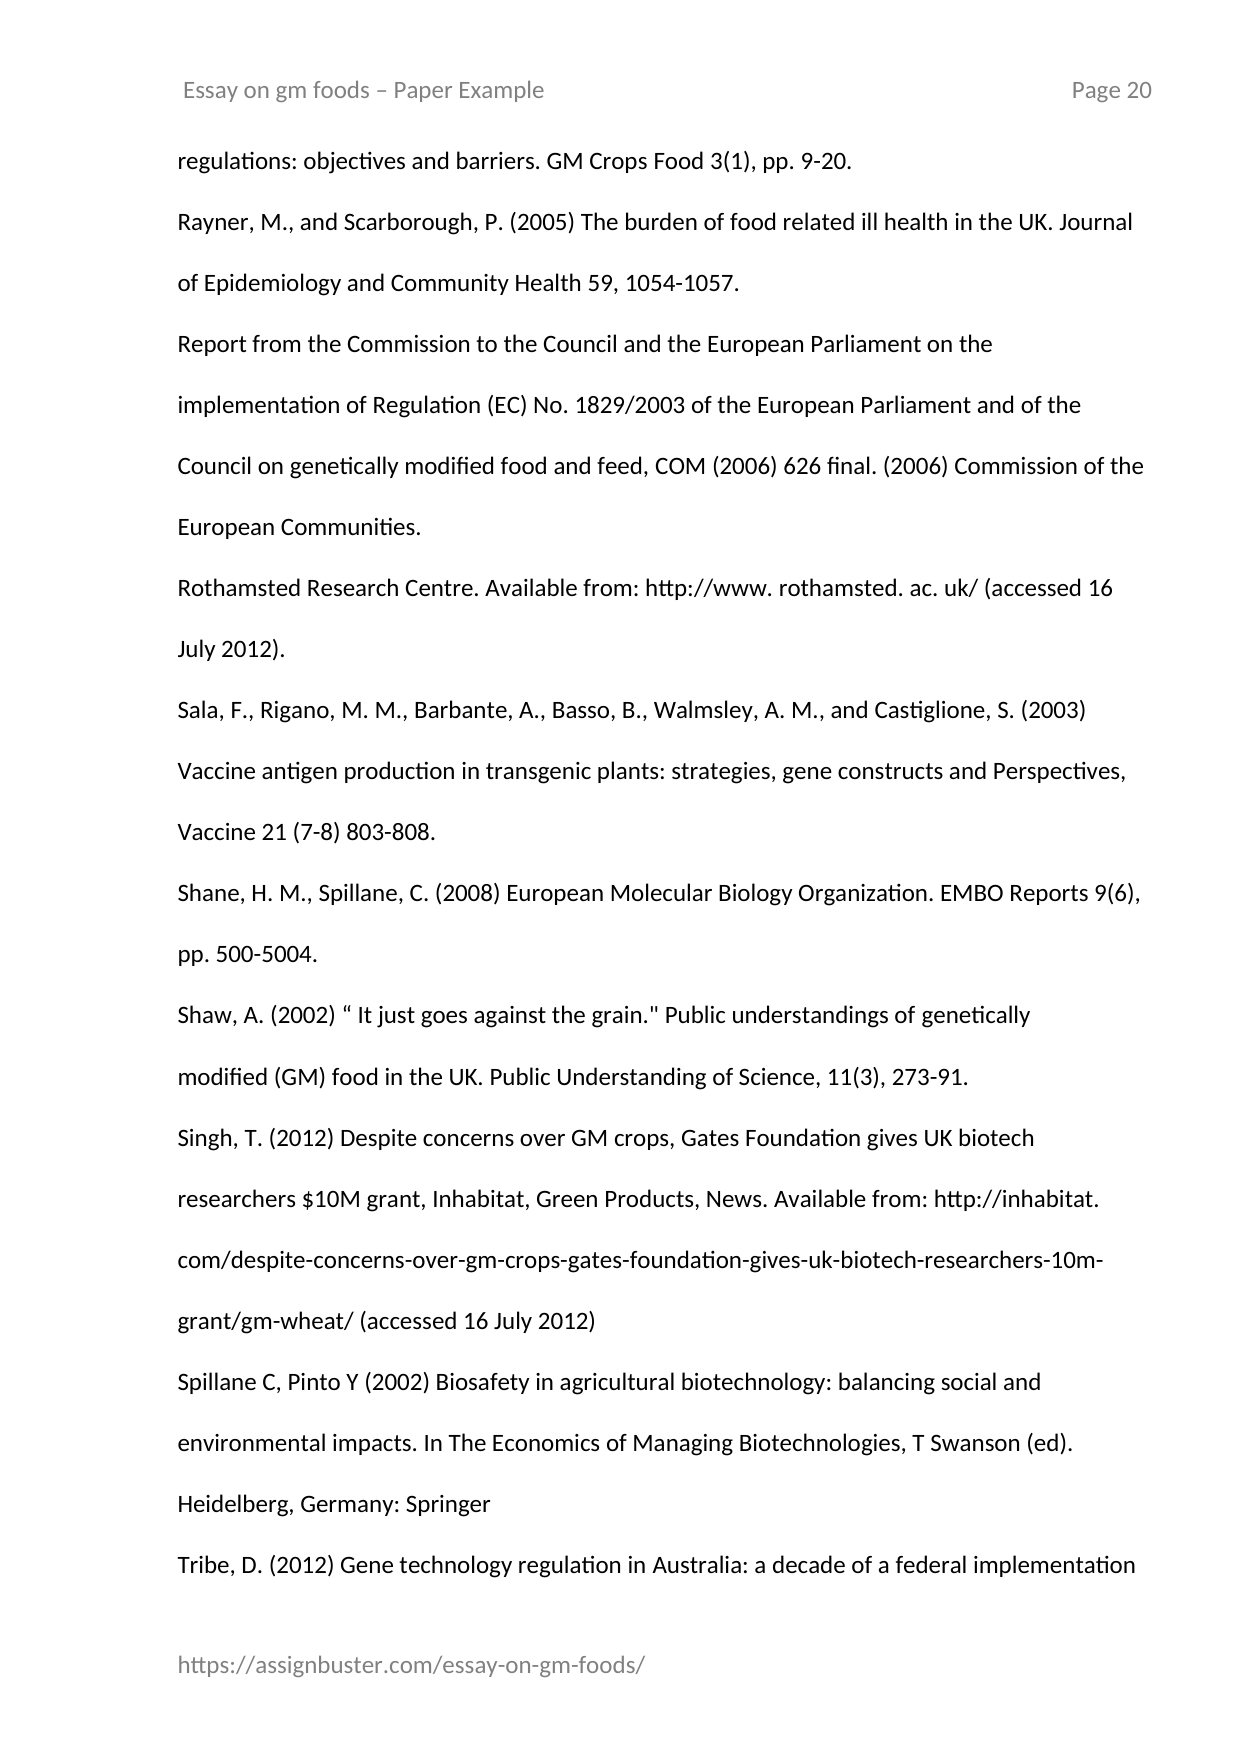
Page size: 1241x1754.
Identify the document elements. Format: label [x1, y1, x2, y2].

text [177, 145, 1152, 1579]
